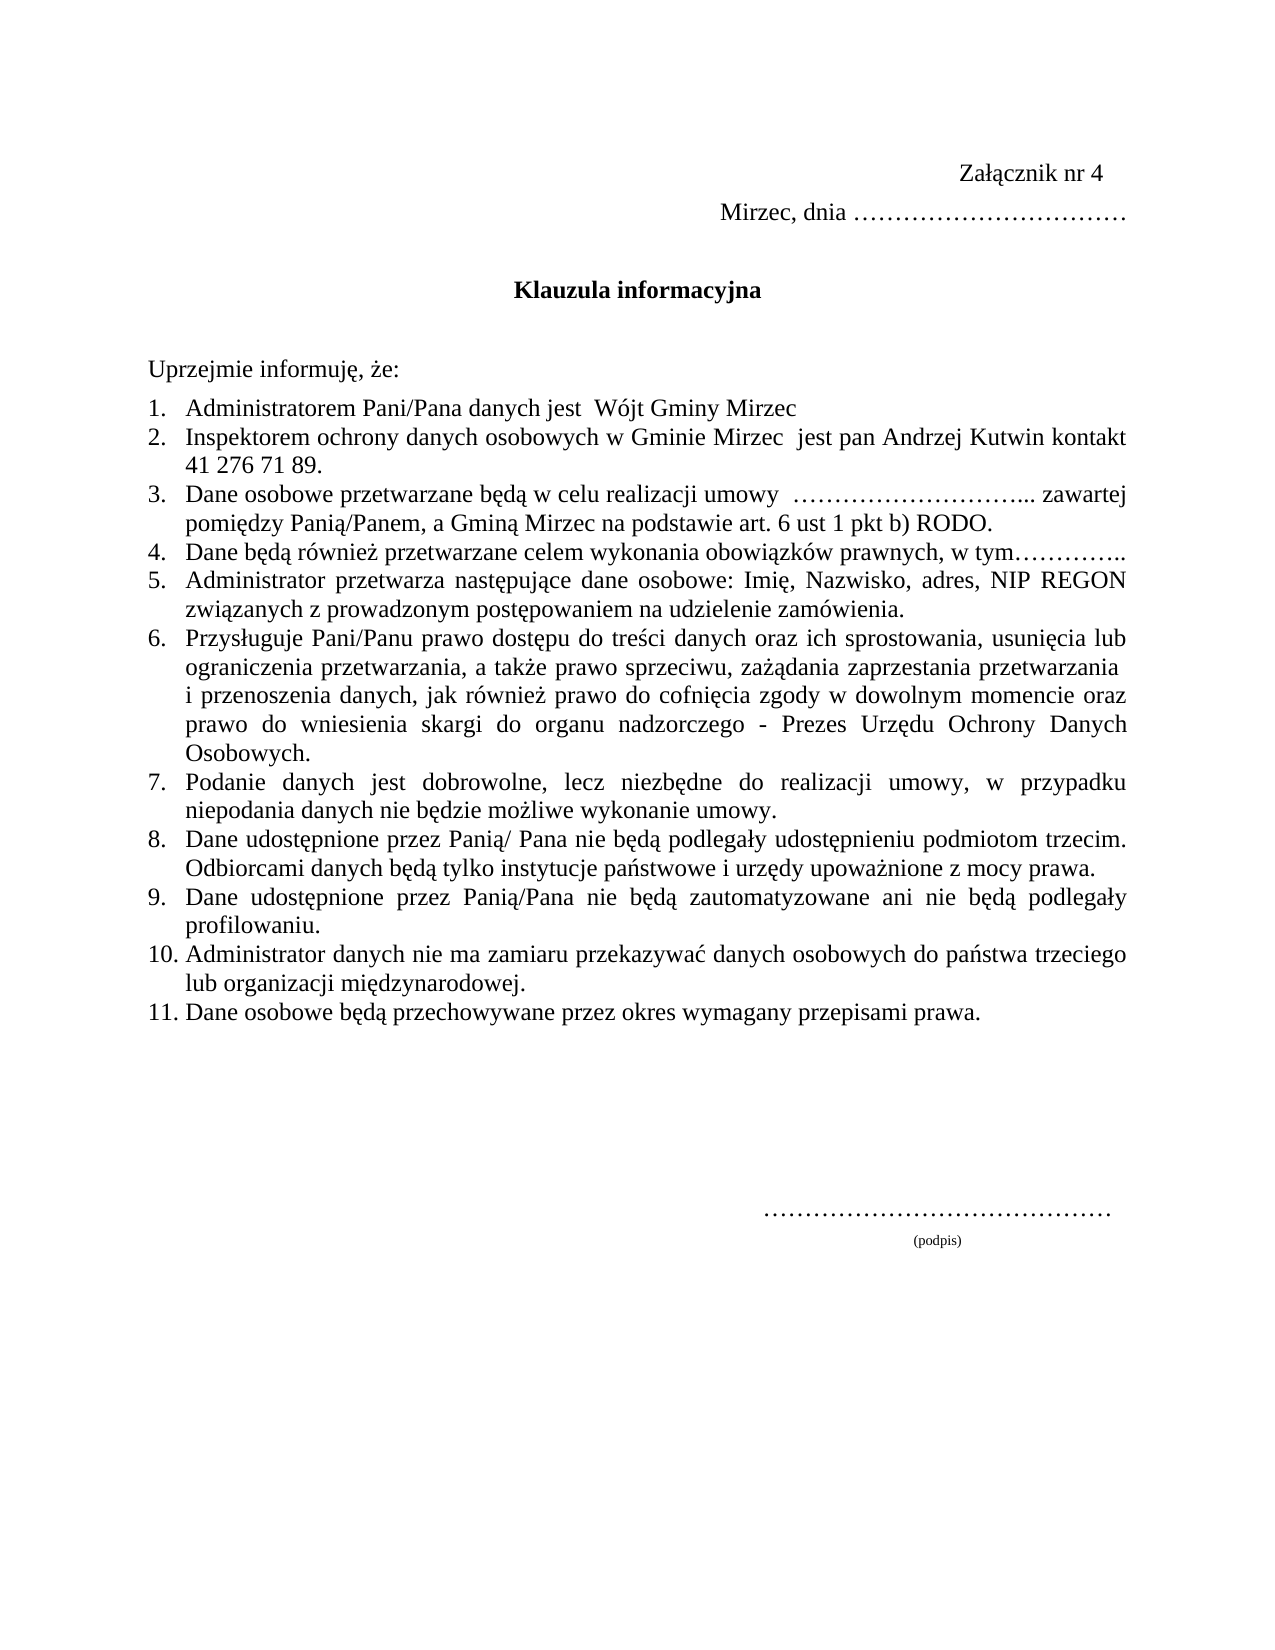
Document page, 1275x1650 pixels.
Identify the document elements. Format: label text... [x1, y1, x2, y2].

list Dane osobowe przetwarzane będą w celu realizacji umowy ………………………... zawartej pomiędzy Panią/Panem, a Gminą Mirzec na podstawie art. 6 ust 1 pkt b) RODO. [148, 479, 1127, 537]
list Dane będą również przetwarzane celem wykonania obowiązków prawnych, w tym………….. [148, 537, 1127, 566]
text Mirzec, dnia …………………………… [148, 197, 1127, 226]
list Inspektorem ochrony danych osobowych w Gminie Mirzec jest pan Andrzej Kutwin kontakt 41 276 71 89. [148, 422, 1127, 479]
list Dane osobowe będą przechowywane przez okres wymagany przepisami prawa. [148, 997, 1127, 1026]
list Administratorem Pani/Pana danych jest Wójt Gminy Mirzec [148, 393, 1127, 422]
text Klauzula informacyjna [148, 276, 1127, 304]
text Uprzejmie informuję, że: [148, 354, 1127, 383]
list Przysługuje Pani/Panu prawo dostępu do treści danych oraz ich sprostowania, usunięcia lub ograniczenia przetwarzania, a także prawo sprzeciwu, zażądania zaprzestania przetwarzania i przenoszenia danych, jak również prawo do cofnięcia zgody w dowolnym momencie oraz prawo do wniesienia skargi do organu nadzorczego - Prezes Urzędu Ochrony Danych Osobowych. [148, 623, 1127, 767]
list Dane udostępnione przez Panią/Pana nie będą zautomatyzowane ani nie będą podlegały profilowaniu. [148, 882, 1127, 939]
list Administrator danych nie ma zamiaru przekazywać danych osobowych do państwa trzeciego lub organizacji międzynarodowej. [148, 939, 1127, 997]
list Podanie danych jest dobrowolne, lecz niezbędne do realizacji umowy, w przypadku niepodania danych nie będzie możliwe wykonanie umowy. [148, 767, 1127, 824]
list Administrator przetwarza następujące dane osobowe: Imię, Nazwisko, adres, NIP REGON związanych z prowadzonym postępowaniem na udzielenie zamówienia. [148, 566, 1127, 623]
list Dane udostępnione przez Panią/ Pana nie będą podlegały udostępnieniu podmiotom trzecim. Odbiorcami danych będą tylko instytucje państwowe i urzędy upoważnione z mocy prawa. [148, 824, 1127, 882]
text Załącznik nr 4 [885, 158, 1127, 187]
text (podpis) [748, 1232, 1127, 1261]
text …………………………………… [748, 1193, 1127, 1221]
